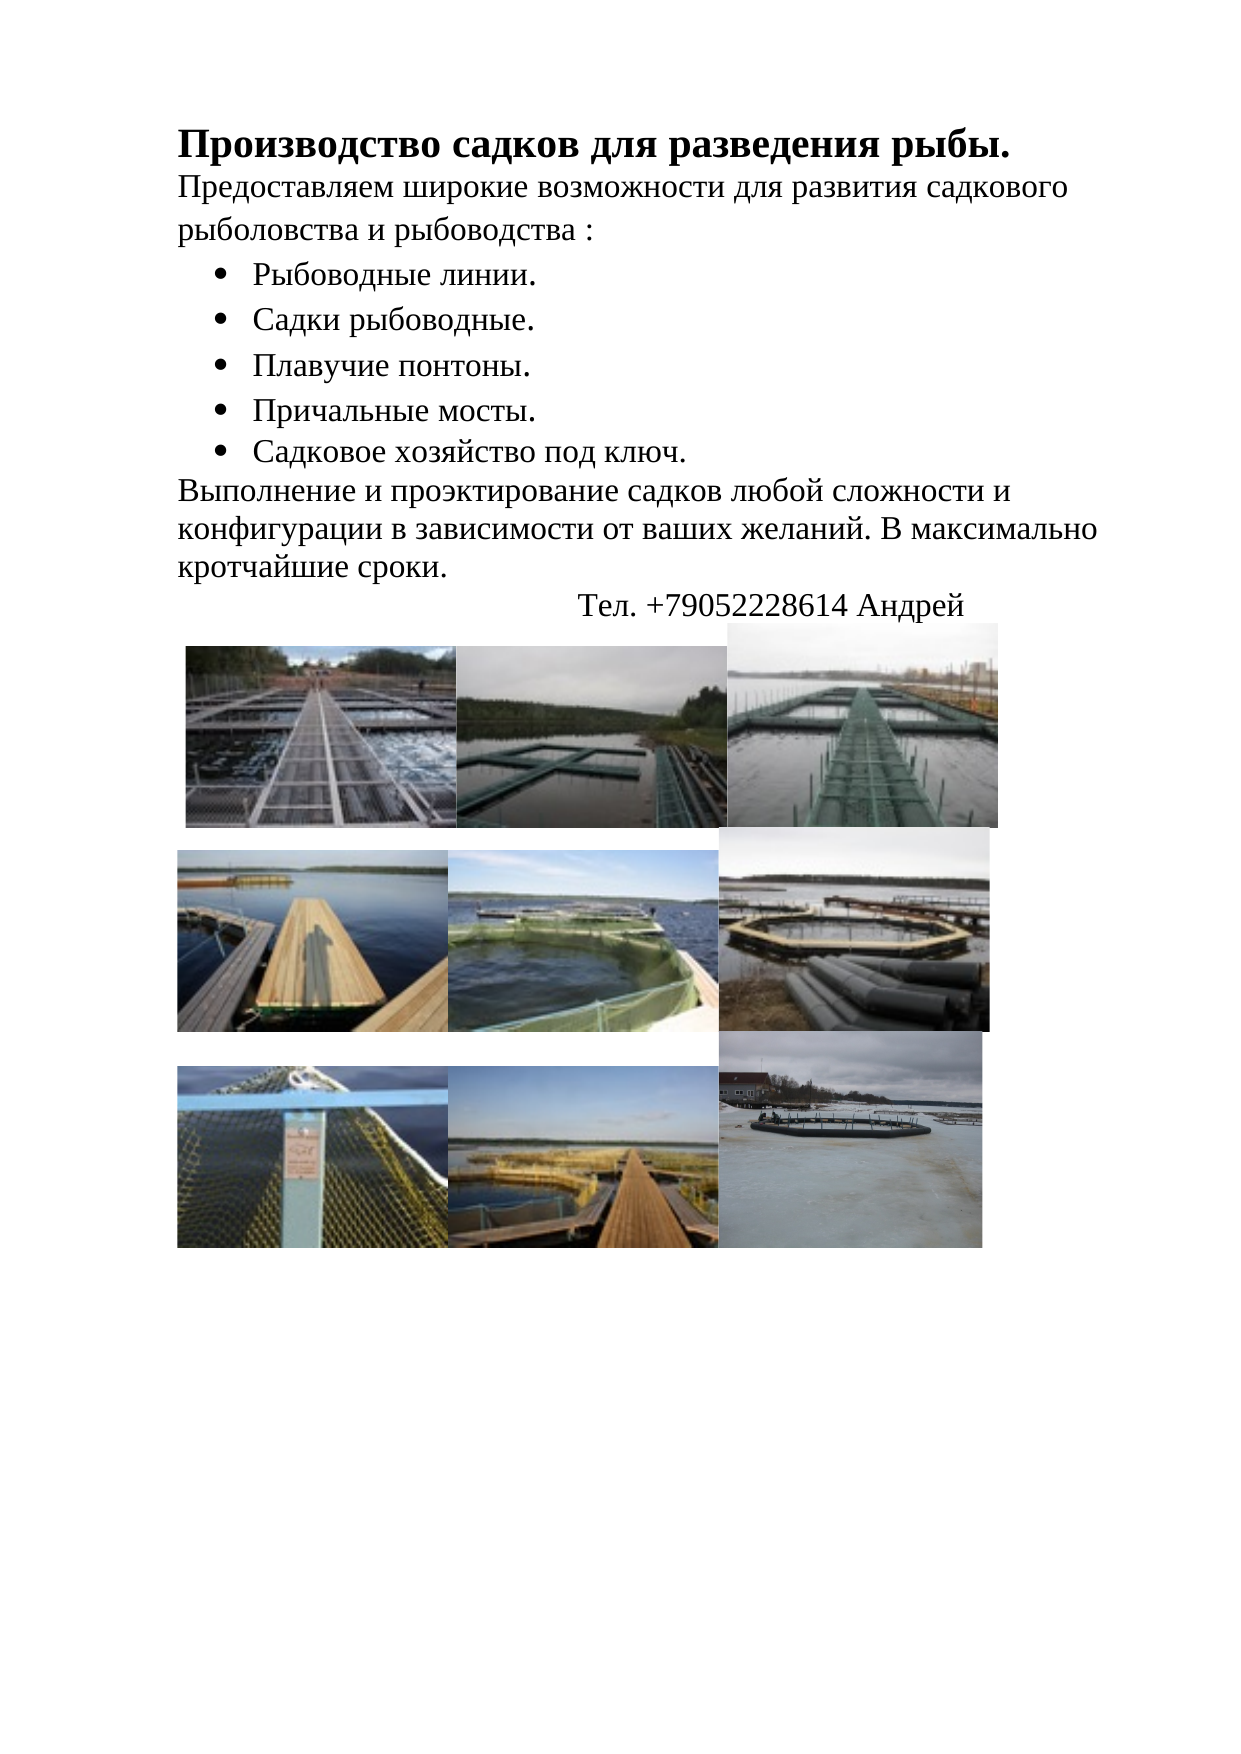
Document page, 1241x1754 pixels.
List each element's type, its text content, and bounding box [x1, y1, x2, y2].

list Рыбоводные линии. [215, 250, 1152, 295]
list Садки рыбоводные. [215, 295, 1152, 341]
text Производство садков для разведения рыбы. [177, 118, 1152, 166]
list Садковое хозяйство под ключ. [215, 431, 1152, 470]
text Выполнение и проэктирование садков любой сложности и конфигурации в зависимости от ваших желаний. В максимально кротчайшие сроки. [177, 470, 1152, 585]
text Тел. +79052228614 Андрей [177, 585, 1152, 623]
text Предоставляем широкие возможности для развития садкового рыболовства и рыбоводства : [177, 166, 1152, 250]
list Плавучие понтоны. [215, 341, 1152, 386]
list Причальные мосты. [215, 386, 1152, 431]
picture [177, 623, 998, 1248]
